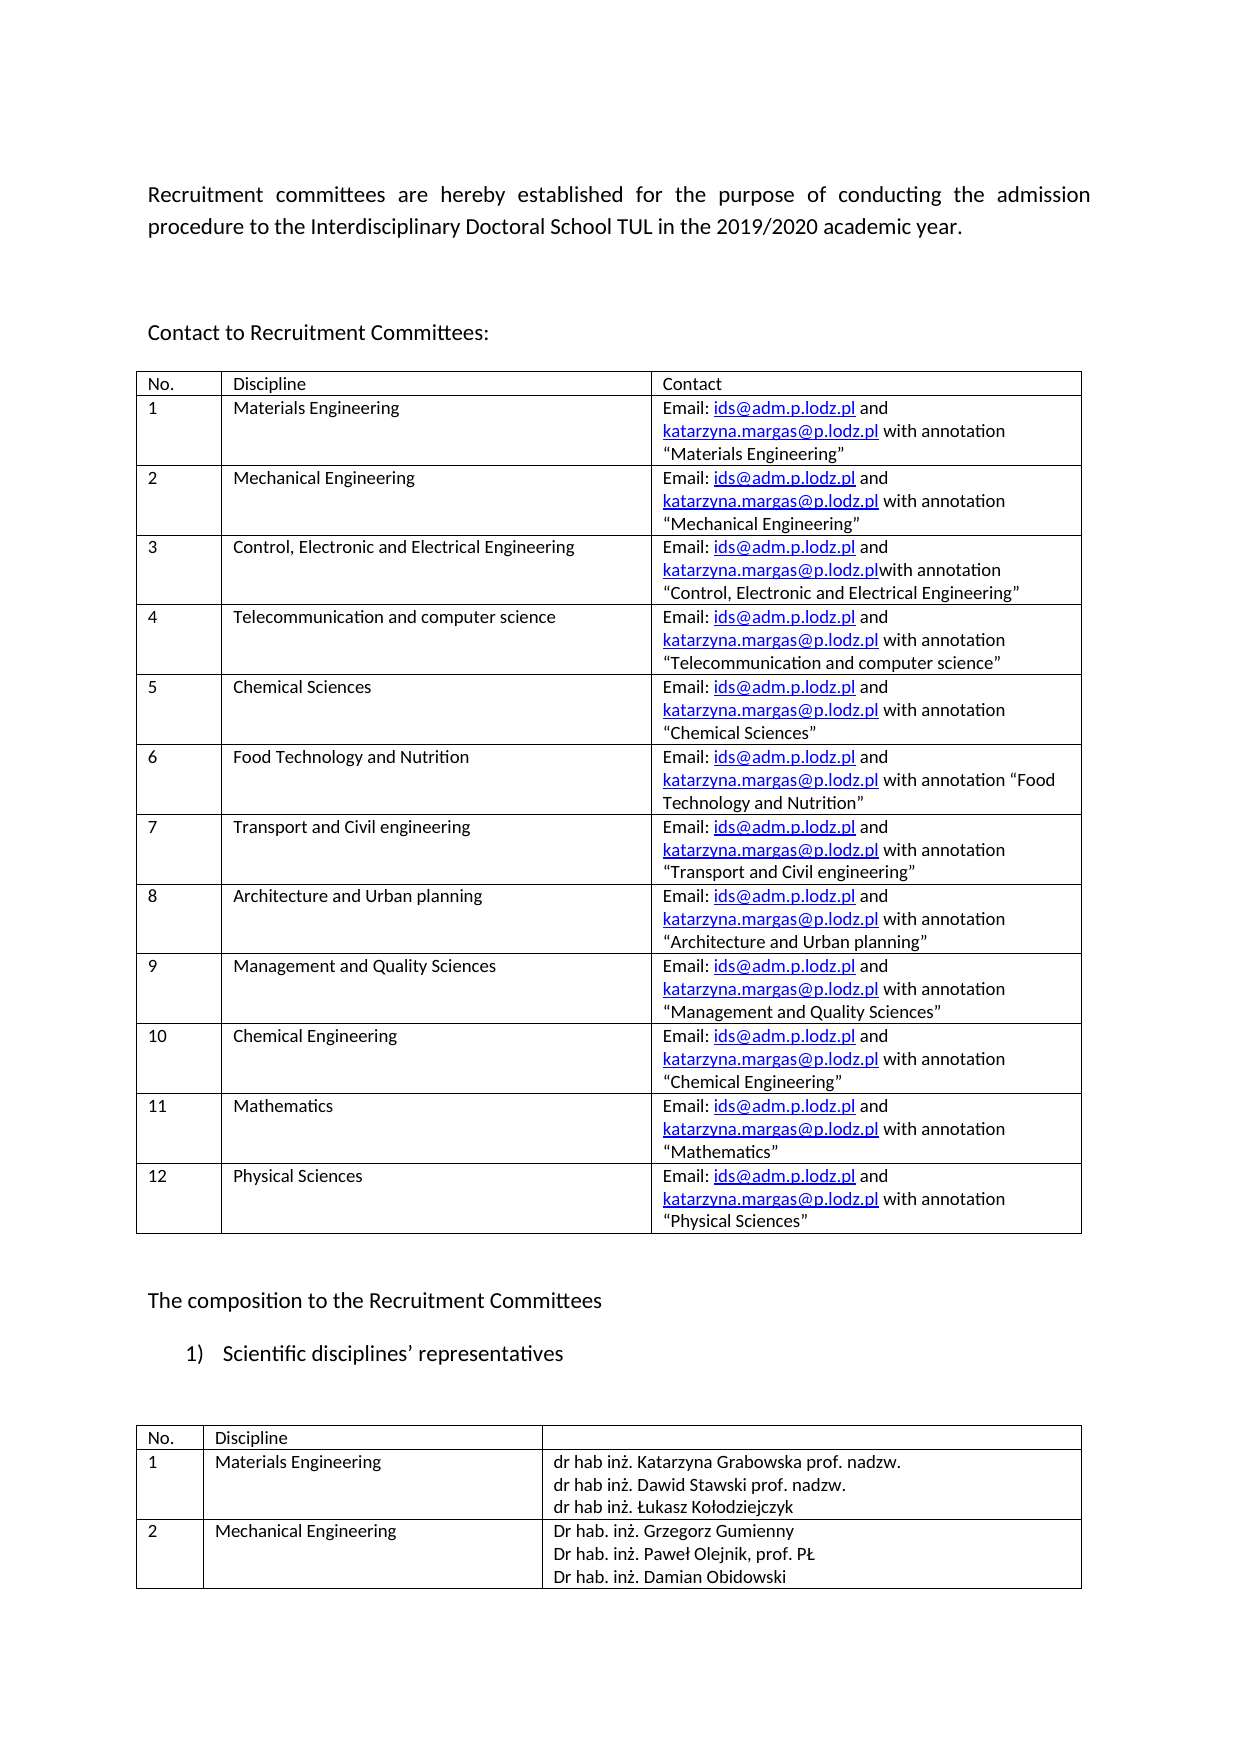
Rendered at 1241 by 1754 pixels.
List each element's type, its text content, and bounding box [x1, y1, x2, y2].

table_cell 9 [137, 954, 221, 1023]
table_cell Physical Sciences [222, 1164, 651, 1232]
table_cell 1 [137, 1450, 203, 1518]
list Scientific disciplines’ representatives [185, 1339, 1093, 1368]
table_header No. [137, 1426, 203, 1449]
table_cell 2 [137, 1520, 203, 1588]
text The composition to the Recruitment Committees [148, 1287, 1093, 1314]
table_cell Email: ids@adm.p.lodz.pl and katarzyna.margas@p.lodz.pl with annotation “Chemical Sciences” [652, 675, 1081, 744]
table_cell Transport and Civil engineering [222, 815, 651, 883]
table_cell Email: ids@adm.p.lodz.pl and katarzyna.margas@p.lodz.pl with annotation “Management and Quality Sciences” [652, 954, 1081, 1023]
table_cell Email: ids@adm.p.lodz.pl and katarzyna.margas@p.lodz.pl with annotation “Food Technology and Nutrition” [652, 745, 1081, 814]
table_cell Email: ids@adm.p.lodz.pl and katarzyna.margas@p.lodz.pl with annotation “Chemical Engineering” [652, 1024, 1081, 1093]
table_cell Materials Engineering [222, 396, 651, 465]
table_cell Email: ids@adm.p.lodz.pl and katarzyna.margas@p.lodz.pl with annotation “Transport and Civil engineering” [652, 815, 1081, 883]
table_cell Email: ids@adm.p.lodz.pl and katarzyna.margas@p.lodz.pl with annotation “Architecture and Urban planning” [652, 885, 1081, 953]
table_header Contact [652, 372, 1081, 395]
table_cell dr hab inż. Katarzyna Grabowska prof. nadzw. dr hab inż. Dawid Stawski prof. nadzw. dr hab inż. Łukasz Kołodziejczyk [543, 1450, 1081, 1518]
text Contact to Recruitment Committees: [148, 318, 1093, 346]
table_cell 12 [137, 1164, 221, 1232]
table_cell Telecommunication and computer science [222, 605, 651, 674]
table_cell Email: ids@adm.p.lodz.pl and katarzyna.margas@p.lodz.pl with annotation “Telecommunication and computer science” [652, 605, 1081, 674]
table_cell 3 [137, 536, 221, 604]
table_cell Mathematics [222, 1094, 651, 1163]
table_cell Management and Quality Sciences [222, 954, 651, 1023]
table_cell Email: ids@adm.p.lodz.pl and katarzyna.margas@p.lodz.pl with annotation “Mechanical Engineering” [652, 466, 1081, 534]
table_cell 7 [137, 815, 221, 883]
table_cell 11 [137, 1094, 221, 1163]
table_header [543, 1426, 1081, 1449]
table_cell Architecture and Urban planning [222, 885, 651, 953]
table_cell Chemical Engineering [222, 1024, 651, 1093]
table_cell 10 [137, 1024, 221, 1093]
table_cell Food Technology and Nutrition [222, 745, 651, 814]
table_header Discipline [204, 1426, 542, 1449]
table_cell 2 [137, 466, 221, 534]
table_cell 1 [137, 396, 221, 465]
table_cell 4 [137, 605, 221, 674]
table_cell Email: ids@adm.p.lodz.pl and katarzyna.margas@p.lodz.pl with annotation “Materials Engineering” [652, 396, 1081, 465]
text Recruitment committees are hereby established for the purpose of conducting the admission procedure to the Interdisciplinary Doctoral School TUL in the 2019/2020 academic year. [148, 180, 1093, 240]
table_cell Chemical Sciences [222, 675, 651, 744]
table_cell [204, 1520, 542, 1588]
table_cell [543, 1520, 1081, 1588]
table_cell Control, Electronic and Electrical Engineering [222, 536, 651, 604]
table_header Discipline [222, 372, 651, 395]
table_cell 5 [137, 675, 221, 744]
table_header No. [137, 372, 221, 395]
table_cell Email: ids@adm.p.lodz.pl and katarzyna.margas@p.lodz.pl with annotation “Mathematics” [652, 1094, 1081, 1163]
table_cell Email: ids@adm.p.lodz.pl and katarzyna.margas@p.lodz.pl with annotation “Physical Sciences” [652, 1164, 1081, 1232]
table_cell Mechanical Engineering [222, 466, 651, 534]
table_cell Email: ids@adm.p.lodz.pl and katarzyna.margas@p.lodz.plwith annotation “Control, Electronic and Electrical Engineering” [652, 536, 1081, 604]
table_cell Materials Engineering [204, 1450, 542, 1518]
table_cell 8 [137, 885, 221, 953]
table_cell 6 [137, 745, 221, 814]
